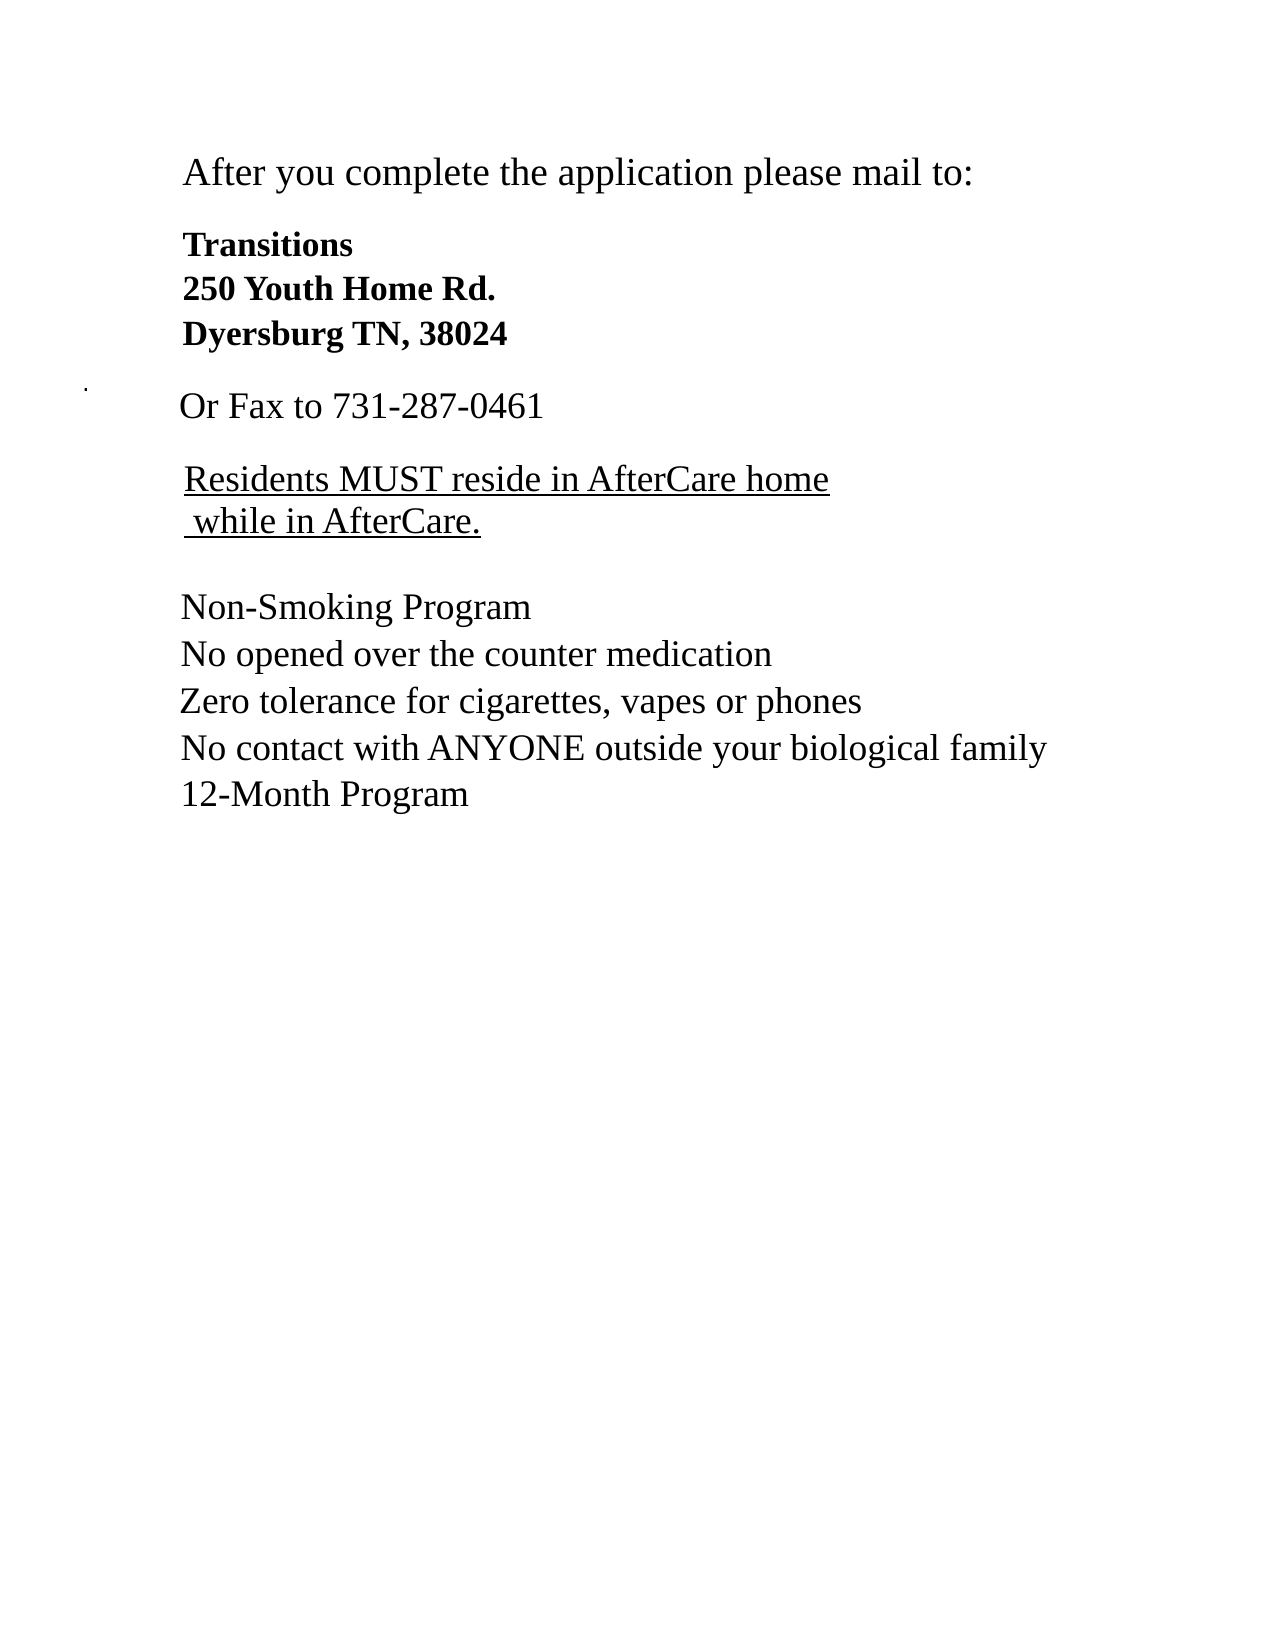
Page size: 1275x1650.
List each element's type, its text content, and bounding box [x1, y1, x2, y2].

text Non-Smoking Program [180, 584, 1086, 627]
text 12-Month Program [180, 772, 1086, 815]
text Zero tolerance for cigarettes, vapes or phones [179, 678, 1086, 721]
text Or Fax to 731-287-0461 [179, 384, 1086, 427]
text No contact with ANYONE outside your biological family [180, 725, 1086, 768]
text Dyersburg TN, 38024 [182, 313, 1086, 353]
text No opened over the counter medication [180, 631, 1086, 674]
text After you complete the application please mail to: [182, 148, 1086, 194]
text Transitions [182, 223, 1086, 264]
text while in AfterCare. [183, 500, 918, 542]
text 250 Youth Home Rd. [182, 268, 1086, 308]
text Residents MUST reside in AfterCare home [183, 458, 918, 500]
